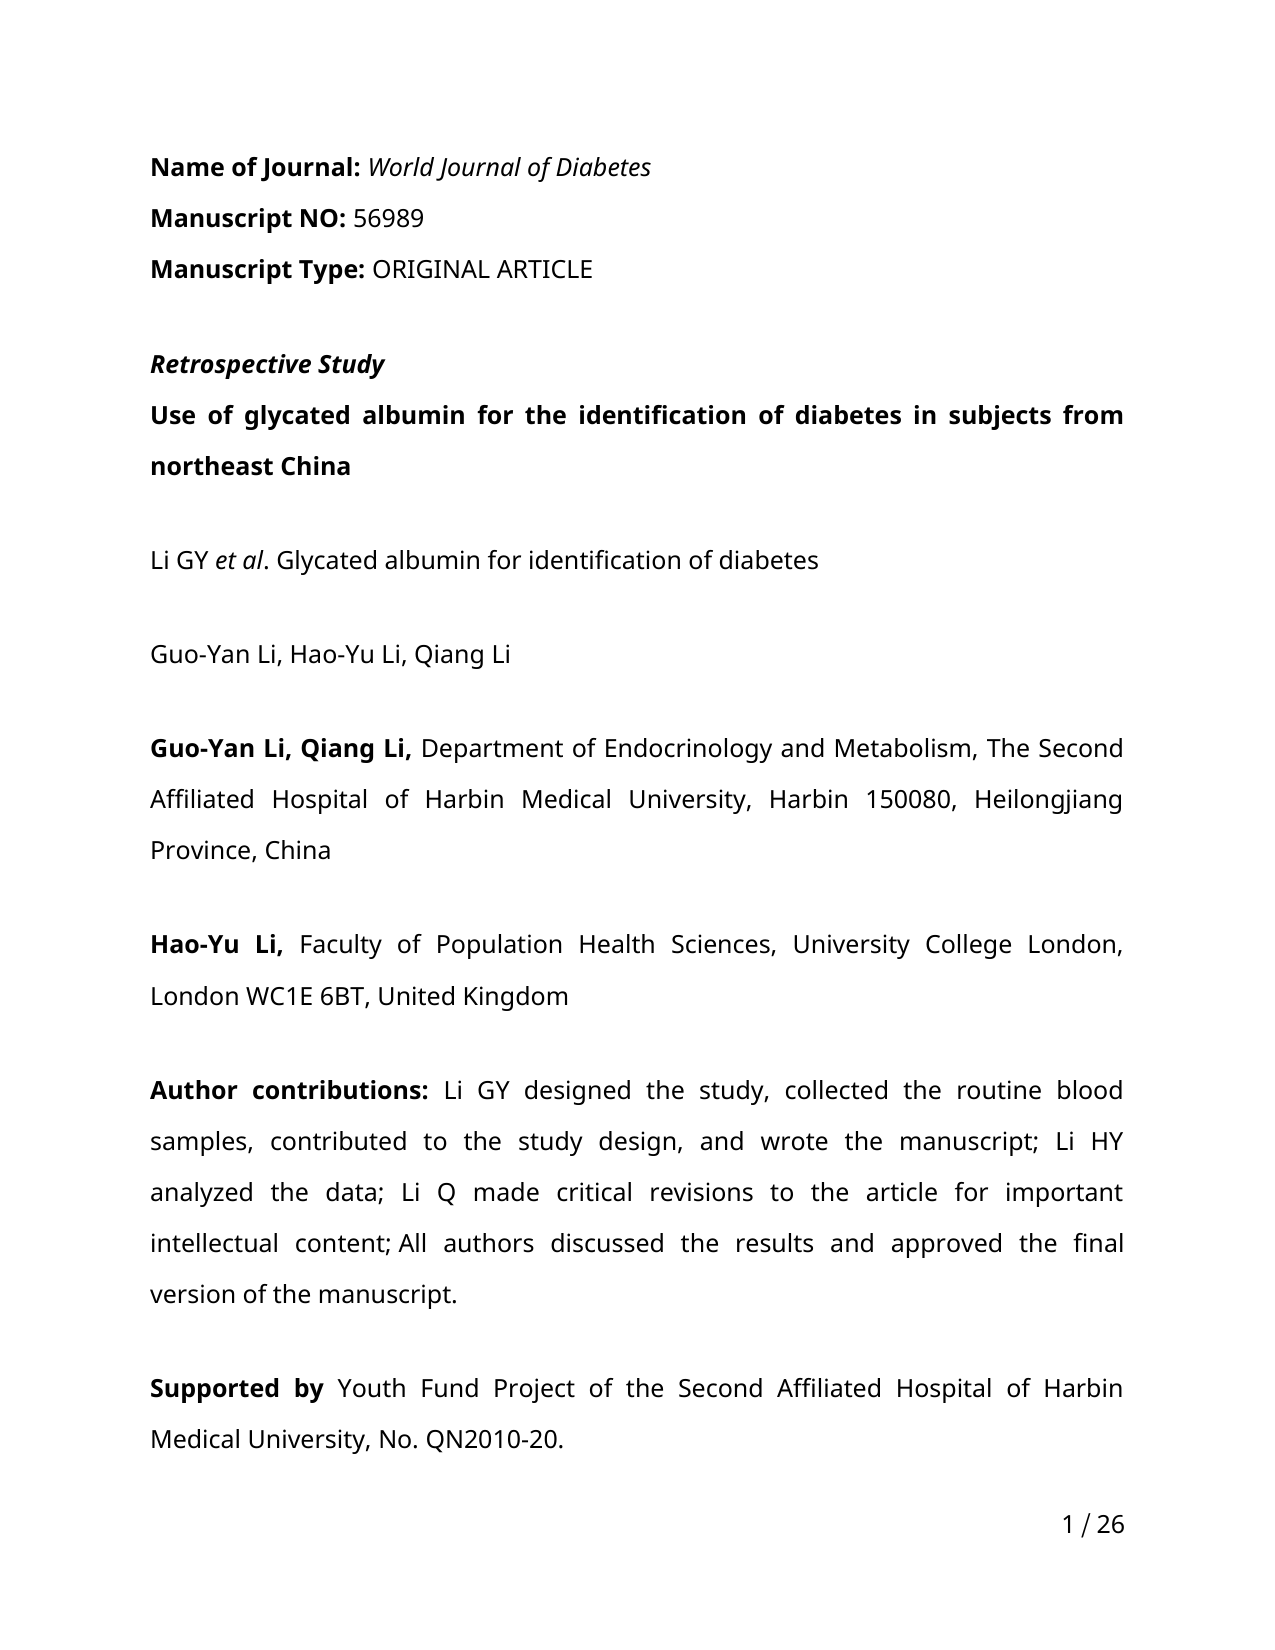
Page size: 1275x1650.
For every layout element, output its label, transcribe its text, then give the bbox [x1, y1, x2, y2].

text Use of glycated albumin for the identification of diabetes in subjects from northeast China [150, 397, 1125, 482]
text Name of Journal: World Journal of Diabetes [150, 150, 1125, 184]
text Author contributions: Li GY designed the study, collected the routine blood samples, contributed to the study design, and wrote the manuscript; Li HY analyzed the data; Li Q made critical revisions to the article for important intellectual content; All authors discussed the results and approved the final version of the manuscript. [150, 1072, 1125, 1311]
text Supported by Youth Fund Project of the Second Affiliated Hospital of Harbin Medical University, No. QN2010-20. [150, 1371, 1125, 1456]
text Hao-Yu Li, Faculty of Population Health Sciences, University College London, London WC1E 6BT, United Kingdom [150, 927, 1125, 1012]
text Manuscript Type: ORIGINAL ARTICLE [150, 252, 1125, 286]
text Manuscript NO: 56989 [150, 201, 1125, 235]
text Guo-Yan Li, Qiang Li, Department of Endocrinology and Metabolism, The Second Affiliated Hospital of Harbin Medical University, Harbin 150080, Heilongjiang Province, China [150, 731, 1125, 867]
text Guo-Yan Li, Hao-Yu Li, Qiang Li [150, 637, 1125, 671]
text Retrospective Study [150, 346, 1125, 380]
text Li GY et al. Glycated albumin for identification of diabetes [150, 542, 1125, 577]
